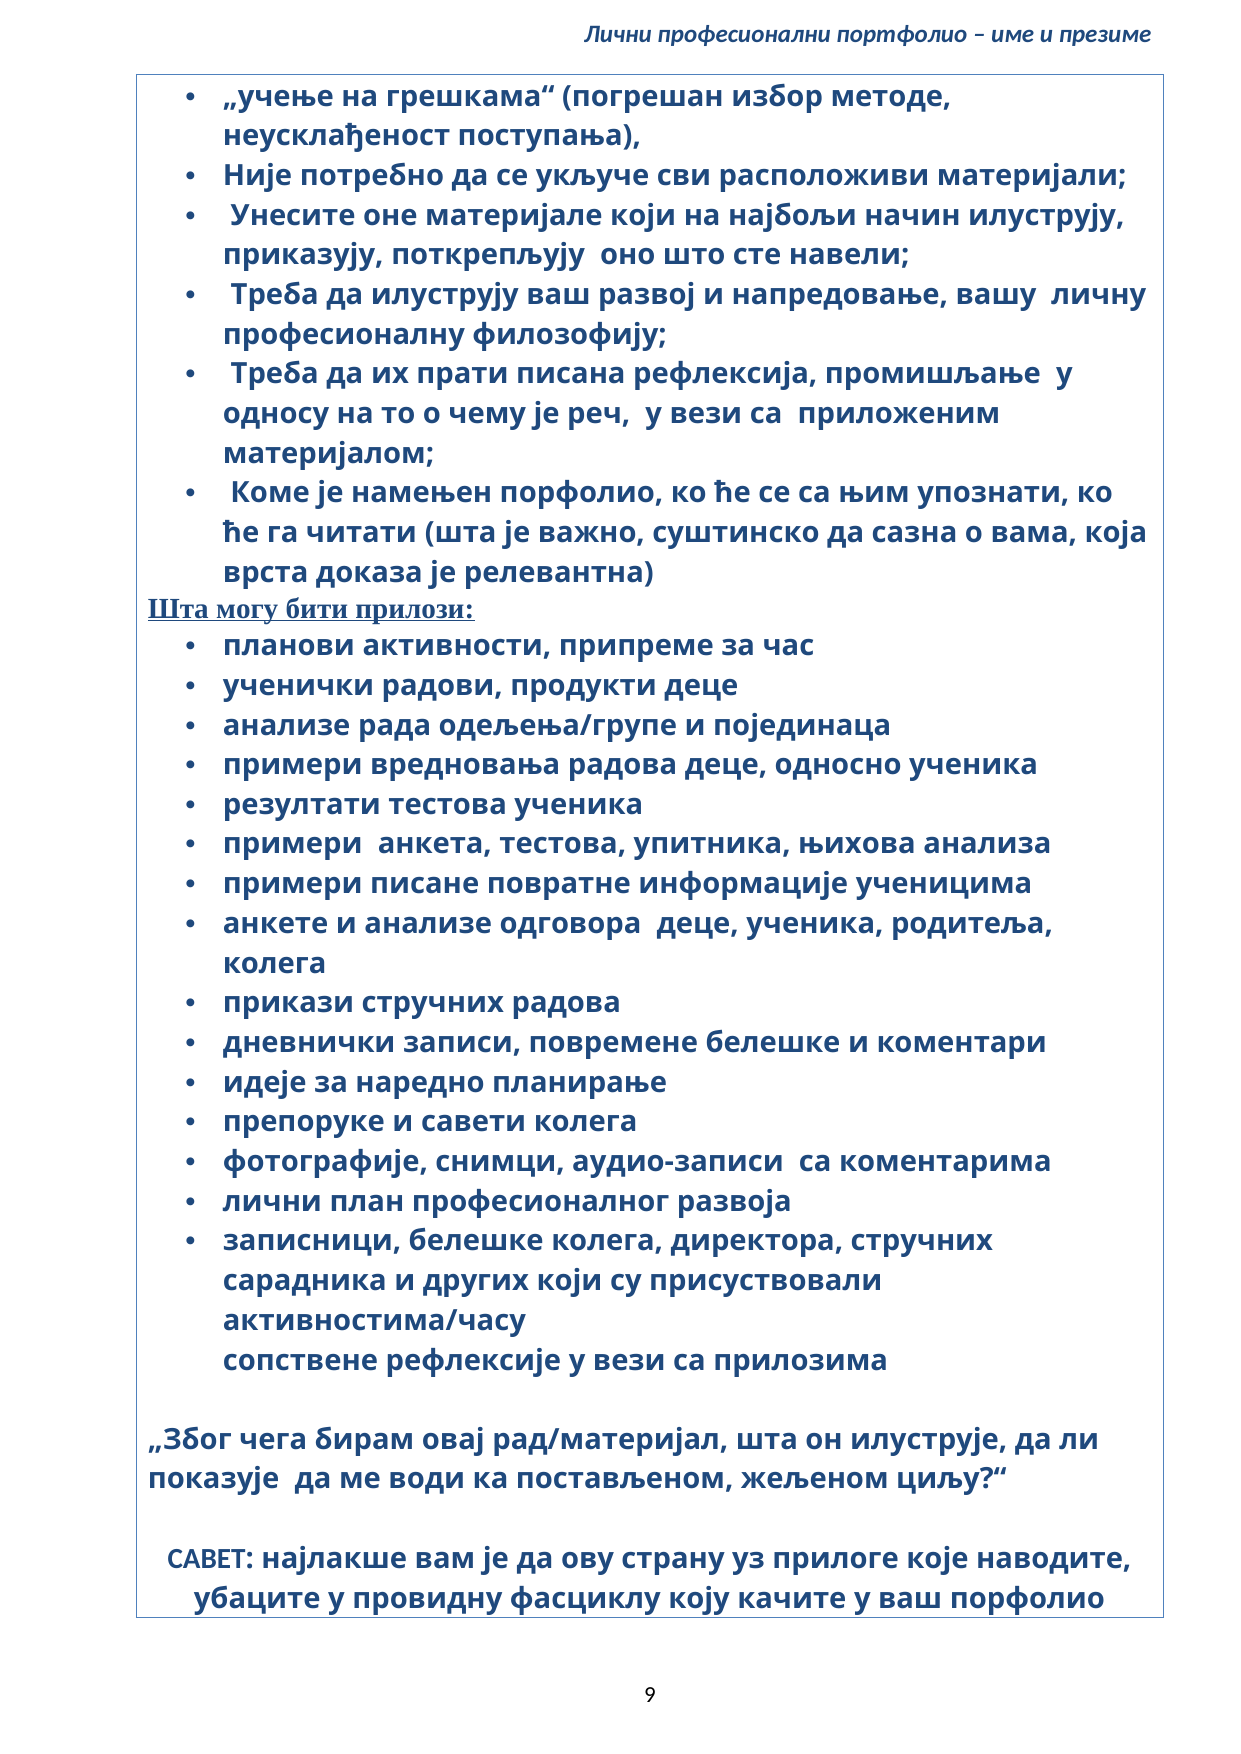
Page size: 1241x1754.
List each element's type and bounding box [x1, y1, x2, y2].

table_cell [137, 75, 1163, 1617]
